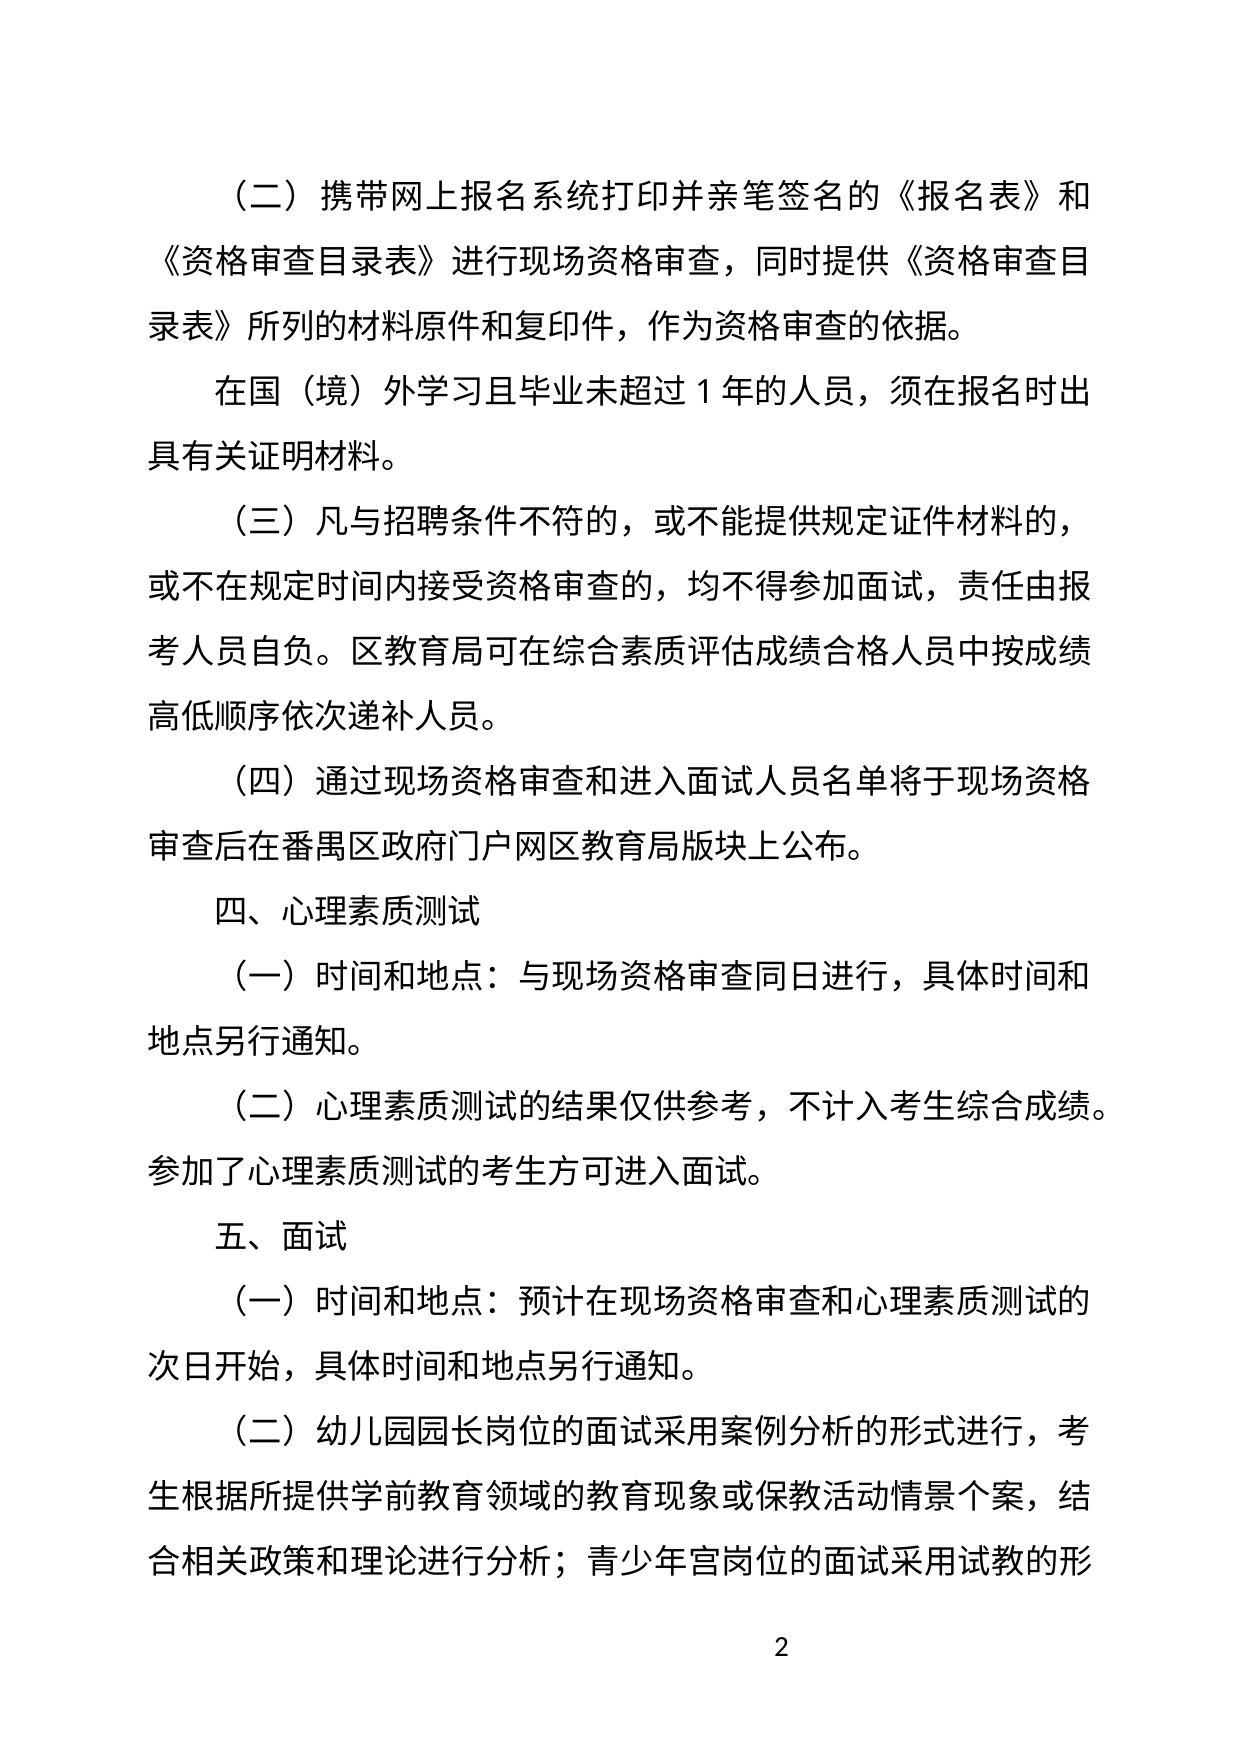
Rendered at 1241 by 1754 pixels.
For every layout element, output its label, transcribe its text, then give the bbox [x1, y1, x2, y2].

text （一）时间和地点：与现场资格审查同日进行，具体时间和地点另行通知。 [148, 942, 1093, 1072]
text 四、心理素质测试 [148, 877, 1093, 942]
text （一）时间和地点：预计在现场资格审查和心理素质测试的次日开始，具体时间和地点另行通知。 [148, 1267, 1093, 1397]
text 在国（境）外学习且毕业未超过1年的人员，须在报名时出具有关证明材料。 [148, 357, 1093, 487]
text （二）携带网上报名系统打印并亲笔签名的《报名表》和《资格审查目录表》进行现场资格审查，同时提供《资格审查目录表》所列的材料原件和复印件，作为资格审查的依据。 [148, 162, 1093, 357]
text （二）心理素质测试的结果仅供参考，不计入考生综合成绩。参加了心理素质测试的考生方可进入面试。 [148, 1072, 1093, 1202]
text 五、面试 [148, 1202, 1093, 1267]
text （三）凡与招聘条件不符的，或不能提供规定证件材料的，或不在规定时间内接受资格审查的，均不得参加面试，责任由报考人员自负。区教育局可在综合素质评估成绩合格人员中按成绩高低顺序依次递补人员。 [148, 487, 1093, 747]
text （四）通过现场资格审查和进入面试人员名单将于现场资格审查后在番禺区政府门户网区教育局版块上公布。 [148, 747, 1093, 877]
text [148, 1397, 1093, 1592]
